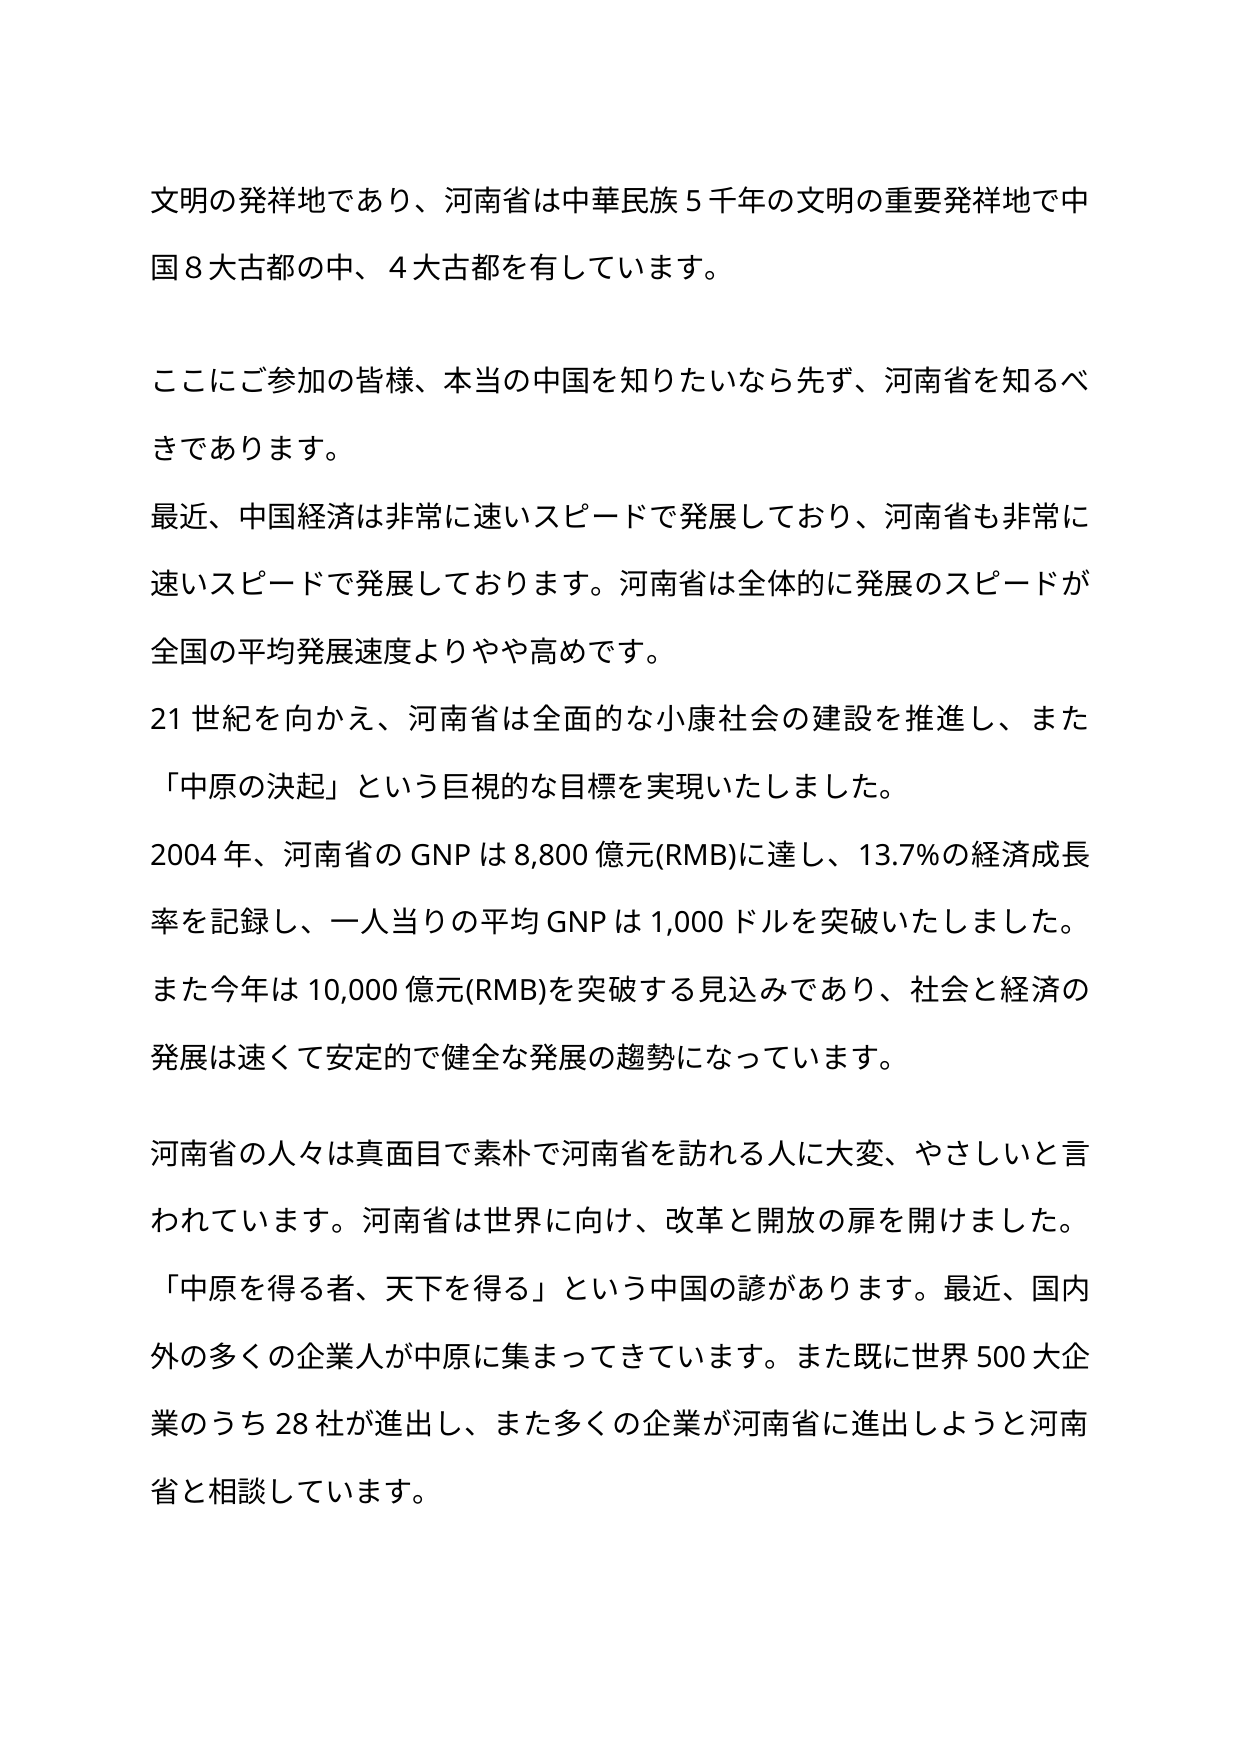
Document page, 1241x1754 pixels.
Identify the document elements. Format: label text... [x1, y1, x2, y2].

text ここにご参加の皆様、本当の中国を知りたいなら先ず、河南省を知るべきであります。 [150, 358, 1090, 468]
text 河南省の人々は真面目で素朴で河南省を訪れる人に大変、やさしいと言われています。河南省は世界に向け、改革と開放の扉を開けました。「中原を得る者、天下を得る」という中国の諺があります。最近、国内外の多くの企業人が中原に集まってきています。また既に世界500大企業のうち28社が進出し、また多くの企業が河南省に進出しようと河南省と相談しています。 [150, 1130, 1090, 1511]
text 最近、中国経済は非常に速いスピードで発展しており、河南省も非常に速いスピードで発展しております。河南省は全体的に発展のスピードが全国の平均発展速度よりやや高めです。 [150, 493, 1090, 671]
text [150, 177, 1090, 287]
text 2004年、河南省のGNPは8,800億元(RMB)に達し、13.7%の経済成長率を記録し、一人当りの平均GNPは1,000ドルを突破いたしました。また今年は10,000億元(RMB)を突破する見込みであり、社会と経済の発展は速くて安定的で健全な発展の趨勢になっています。 [150, 831, 1090, 1077]
text 21世紀を向かえ、河南省は全面的な小康社会の建設を推進し、また「中原の決起」という巨視的な目標を実現いたしました。 [150, 696, 1090, 806]
